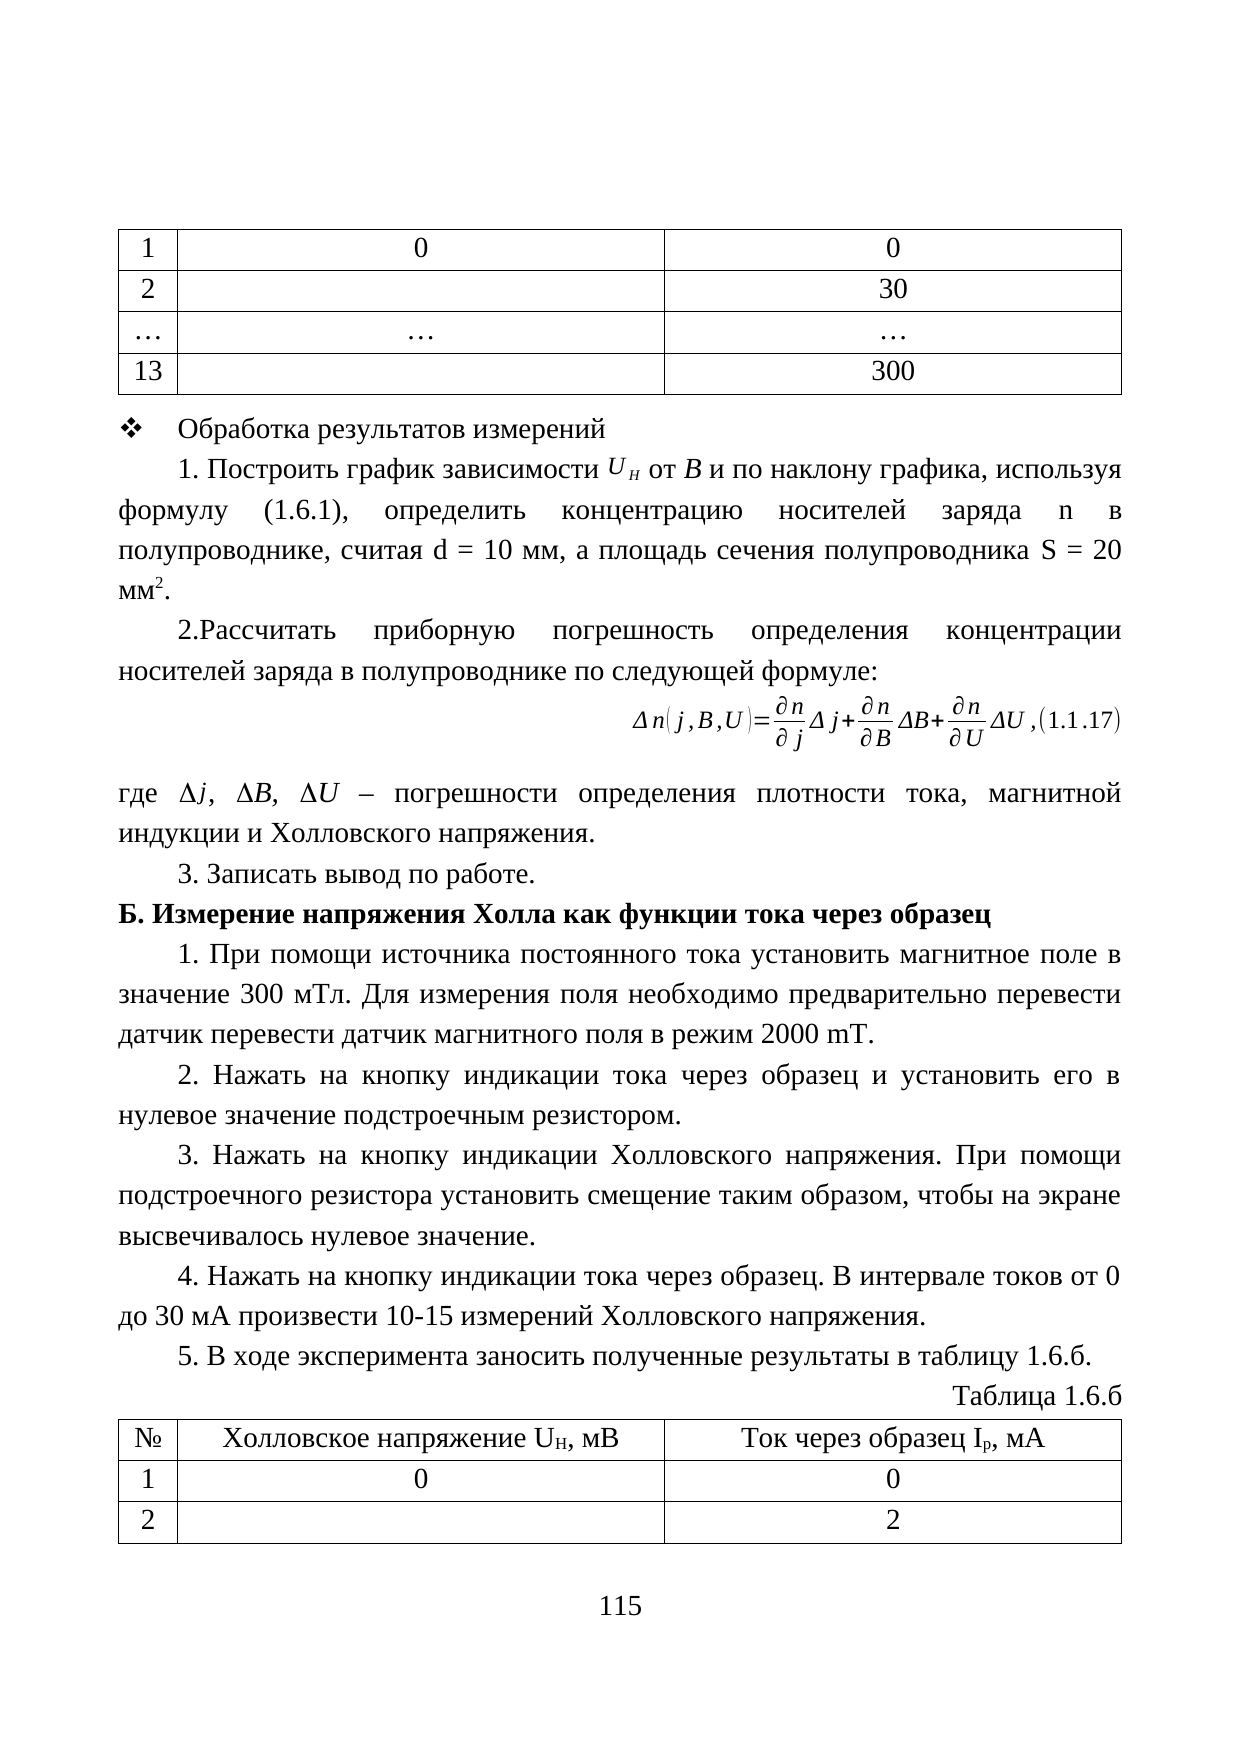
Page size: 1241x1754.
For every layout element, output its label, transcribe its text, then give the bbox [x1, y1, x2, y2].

table_cell 0 [665, 1461, 1121, 1501]
table_cell 0 [178, 230, 664, 270]
text 2. Нажать на кнопку индикации тока через образец и установить его в нулевое значение подстроечным резистором. [118, 1057, 1122, 1131]
text где , B, U – погрешности определения плотности тока, магнитной индукции и Холловского напряжения. [118, 775, 1122, 849]
text 2.Рассчитать приборную погрешность определения концентрации носителей заряда в полупроводнике по следующей формуле: [118, 612, 1122, 686]
table_cell … [665, 312, 1121, 352]
table_cell 13 [119, 354, 177, 394]
text Таблица 1.6.б [118, 1378, 1122, 1412]
table_header № [119, 1420, 177, 1460]
text 5. В ходе эксперимента заносить полученные результаты в таблицу 1.6.б. [118, 1338, 1122, 1372]
table_cell 2 [119, 1502, 177, 1542]
table_cell 0 [178, 1461, 664, 1501]
table_cell … [178, 312, 664, 352]
table_cell … [119, 312, 177, 352]
table_cell 0 [665, 230, 1121, 270]
table_header Ток через образец Ip, мА [665, 1420, 1121, 1460]
table_cell 2 [119, 271, 177, 311]
text 3. Записать вывод по работе. [118, 856, 1122, 889]
text 1. При помощи источника постоянного тока установить магнитное поле в значение 300 мТл. Для измерения поля необходимо предварительно перевести датчик перевести датчик магнитного поля в режим 2000 mT. [118, 936, 1122, 1050]
text Б. Измерение напряжения Холла как функции тока через образец [118, 896, 1122, 929]
text 1. Построить график зависимости от B и по наклону графика, используя формулу (1.6.1), определить концентрацию носителей заряда n в полупроводнике, считая d = 10 мм, а площадь сечения полупроводника S = 20 мм2. [118, 452, 1122, 606]
table_header Холловское напряжение UH, мВ [178, 1420, 664, 1460]
text 4. Нажать на кнопку индикации тока через образец. В интервале токов от 0 до 30 мА произвести 10-15 измерений Холловского напряжения. [118, 1258, 1122, 1332]
table_cell 2 [665, 1502, 1121, 1542]
table_cell 30 [665, 271, 1121, 311]
table_cell 300 [665, 354, 1121, 394]
table_cell 1 [119, 230, 177, 270]
table_cell [178, 271, 664, 311]
text Обработка результатов измерений [118, 411, 1122, 445]
table_cell [178, 1502, 664, 1542]
text 3. Нажать на кнопку индикации Холловского напряжения. При помощи подстроечного резистора установить смещение таким образом, чтобы на экране высвечивалось нулевое значение. [118, 1137, 1122, 1251]
table_cell 1 [119, 1461, 177, 1501]
table_cell [178, 354, 664, 394]
